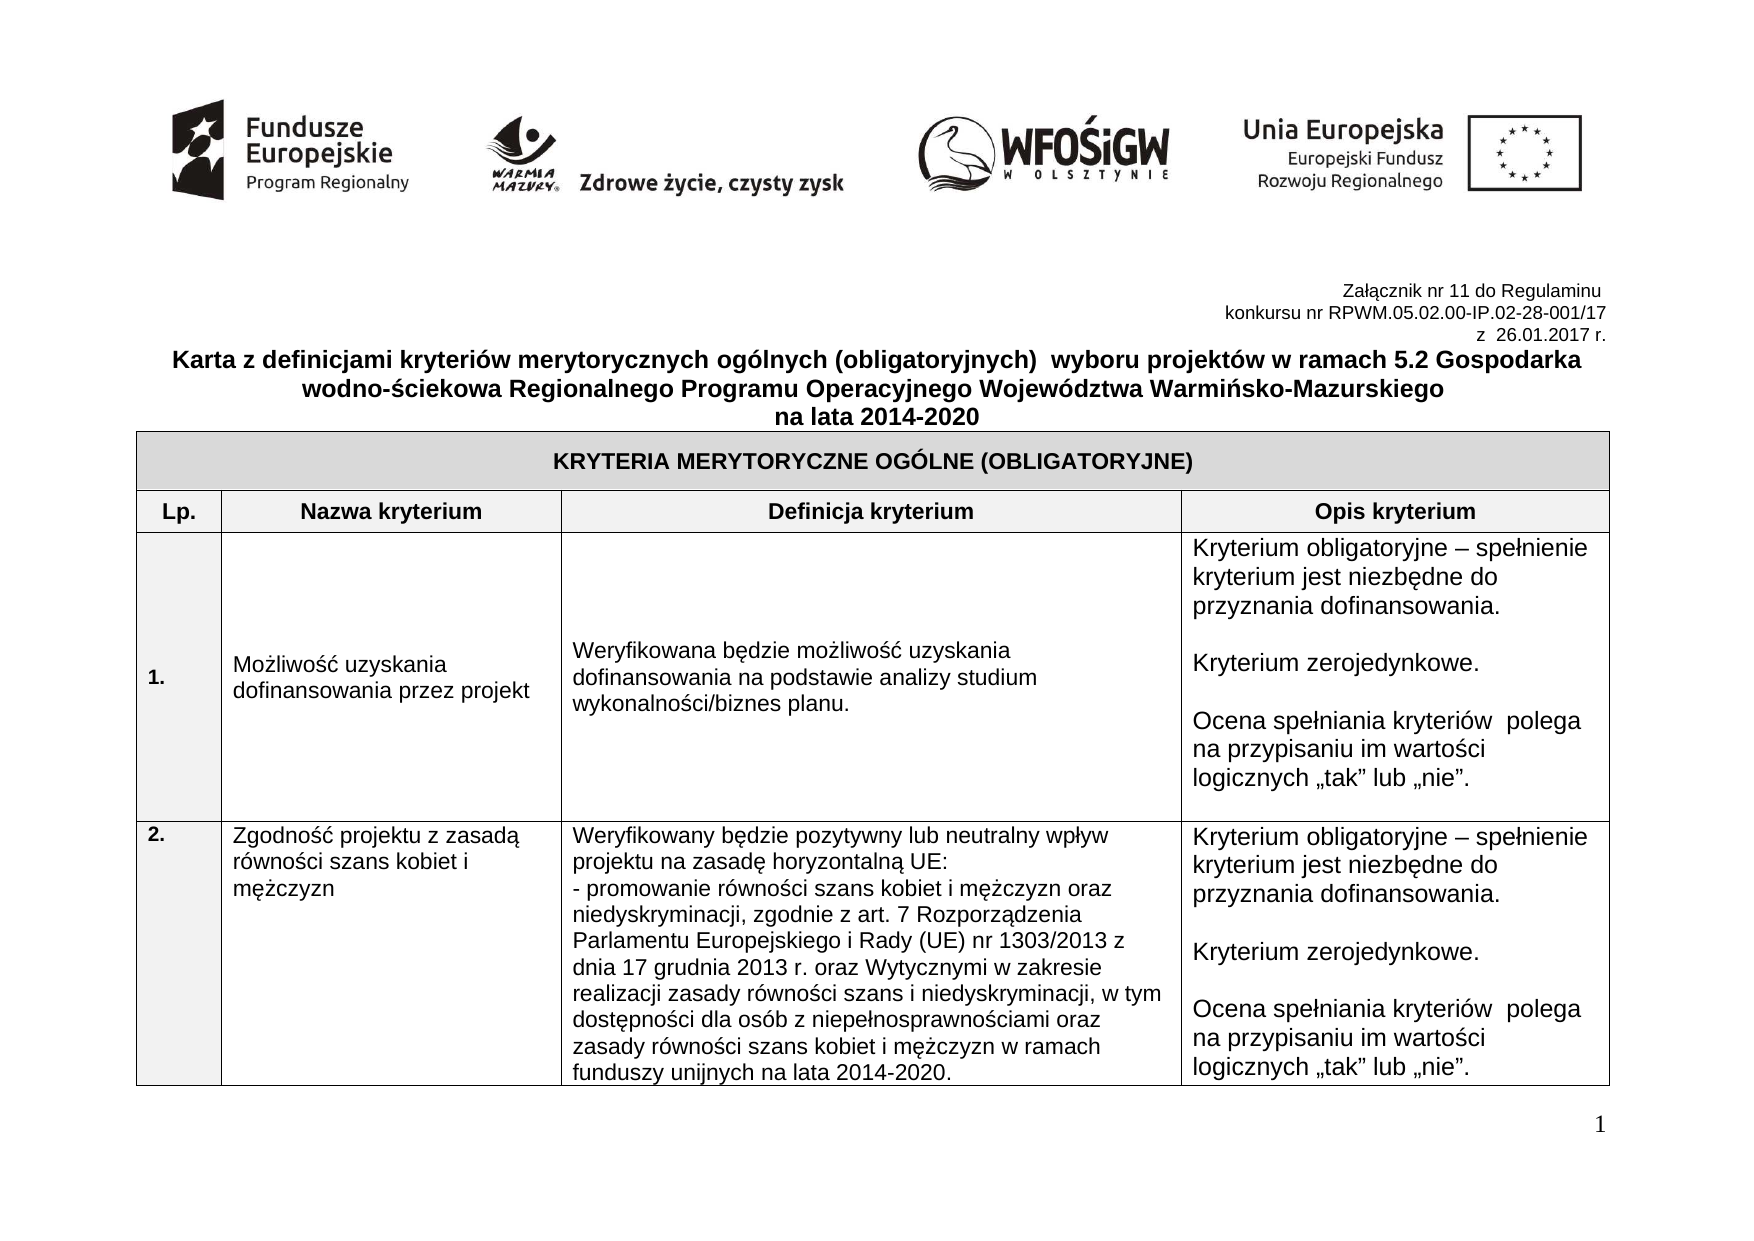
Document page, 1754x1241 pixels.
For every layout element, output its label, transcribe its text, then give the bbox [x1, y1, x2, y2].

table_cell Opis kryterium [1182, 491, 1609, 532]
table_cell Weryfikowana będzie możliwość uzyskania dofinansowania na podstawie analizy studium wykonalności/biznes planu. [562, 533, 1181, 821]
picture [147, 73, 1607, 226]
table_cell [562, 822, 1181, 1085]
table_cell 2. [137, 822, 221, 1085]
table_header KRYTERIA MERYTORYCZNE OGÓLNE (OBLIGATORYJNE) [137, 432, 1609, 489]
text Karta z definicjami kryteriów merytorycznych ogólnych (obligatoryjnych) wyboru projektów w ramach 5.2 Gospodarka wodno-ściekowa Regionalnego Programu Operacyjnego Województwa Warmińsko-Mazurskiego na lata 2014-2020 [148, 345, 1606, 431]
table_cell 1. [137, 533, 221, 821]
text Załącznik nr 11 do Regulaminu konkursu nr RPWM.05.02.00-IP.02-28-001/17 [148, 280, 1606, 323]
text z 26.01.2017 r. [148, 323, 1606, 345]
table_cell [1182, 822, 1609, 1085]
table_cell Definicja kryterium [562, 491, 1181, 532]
table_cell Możliwość uzyskania dofinansowania przez projekt [222, 533, 561, 821]
table_cell Nazwa kryterium [222, 491, 561, 532]
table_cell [222, 822, 561, 1085]
table_cell Lp. [137, 491, 221, 532]
